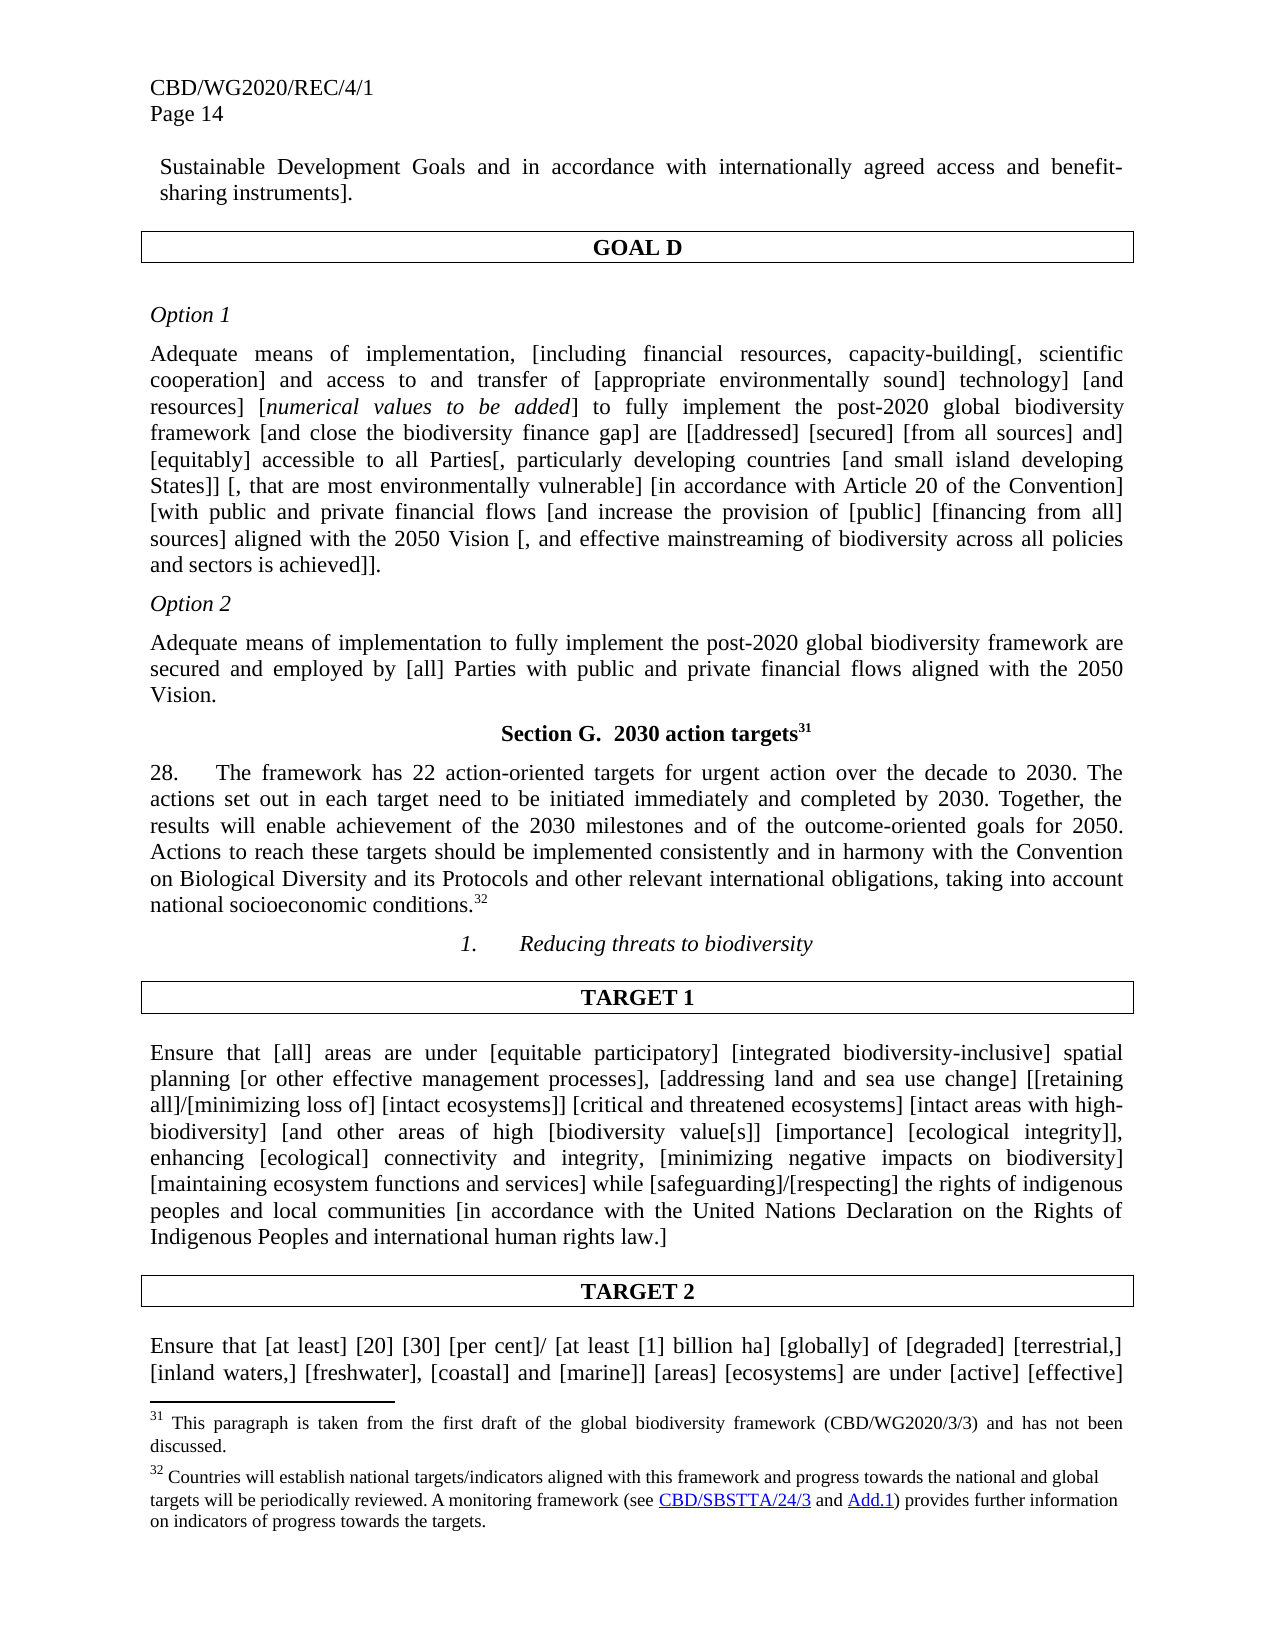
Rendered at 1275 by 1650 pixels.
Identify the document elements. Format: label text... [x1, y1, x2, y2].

subtitle Section G. 2030 action targets [187, 720, 1125, 747]
text GOAL D [142, 232, 1133, 262]
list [150, 1332, 1125, 1385]
text TARGET 1 [142, 982, 1133, 1013]
text Adequate means of implementation to fully implement the post-2020 global biodiversity framework are secured and employed by [all] Parties with public and private financial flows aligned with the 2050 Vision. [150, 629, 1125, 708]
list Ensure that [all] areas are under [equitable participatory] [integrated biodiversity-inclusive] spatial planning [or other effective management processes], [addressing land and sea use change] [[retaining all]/[minimizing loss of] [intact ecosystems]] [critical and threatened ecosystems] [intact areas with high-biodiversity] [and other areas of high [biodiversity value[s]] [importance] [ecological integrity]], enhancing [ecological] connectivity and integrity, [minimizing negative impacts on biodiversity] [maintaining ecosystem functions and services] while [safeguarding]/[respecting] the rights of indigenous peoples and local communities [in accordance with the United Nations Declaration on the Rights of Indigenous Peoples and international human rights law.] [150, 1039, 1125, 1249]
text Option 2 [150, 590, 1125, 616]
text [159, 153, 1124, 206]
text Adequate means of implementation, [including financial resources, capacity-building[, scientific cooperation] and access to and transfer of [appropriate environmentally sound] technology] [and resources] [numerical values to be added] to fully implement the post-2020 global biodiversity framework [and close the biodiversity finance gap] are [[addressed] [secured] [from all sources] and] [equitably] accessible to all Parties[, particularly developing countries [and small island developing States]] [, that are most environmentally vulnerable] [in accordance with Article 20 of the Convention] [with public and private financial flows [and increase the provision of [public] [financing from all] sources] aligned with the 2050 Vision [, and effective mainstreaming of biodiversity across all policies and sectors is achieved]]. [150, 340, 1125, 577]
text TARGET 2 [142, 1276, 1133, 1306]
list 28. The framework has 22 action-oriented targets for urgent action over the decade to 2030. The actions set out in each target need to be initiated immediately and completed by 2030. Together, the results will enable achievement of the 2030 milestones and of the outcome-oriented goals for 2050. Actions to reach these targets should be implemented consistently and in harmony with the Convention on Biological Diversity and its Protocols and other relevant international obligations, taking into account national socioeconomic conditions. [150, 759, 1125, 917]
text Option 1 [150, 301, 1125, 328]
subtitle 1. Reducing threats to biodiversity [150, 930, 1125, 956]
